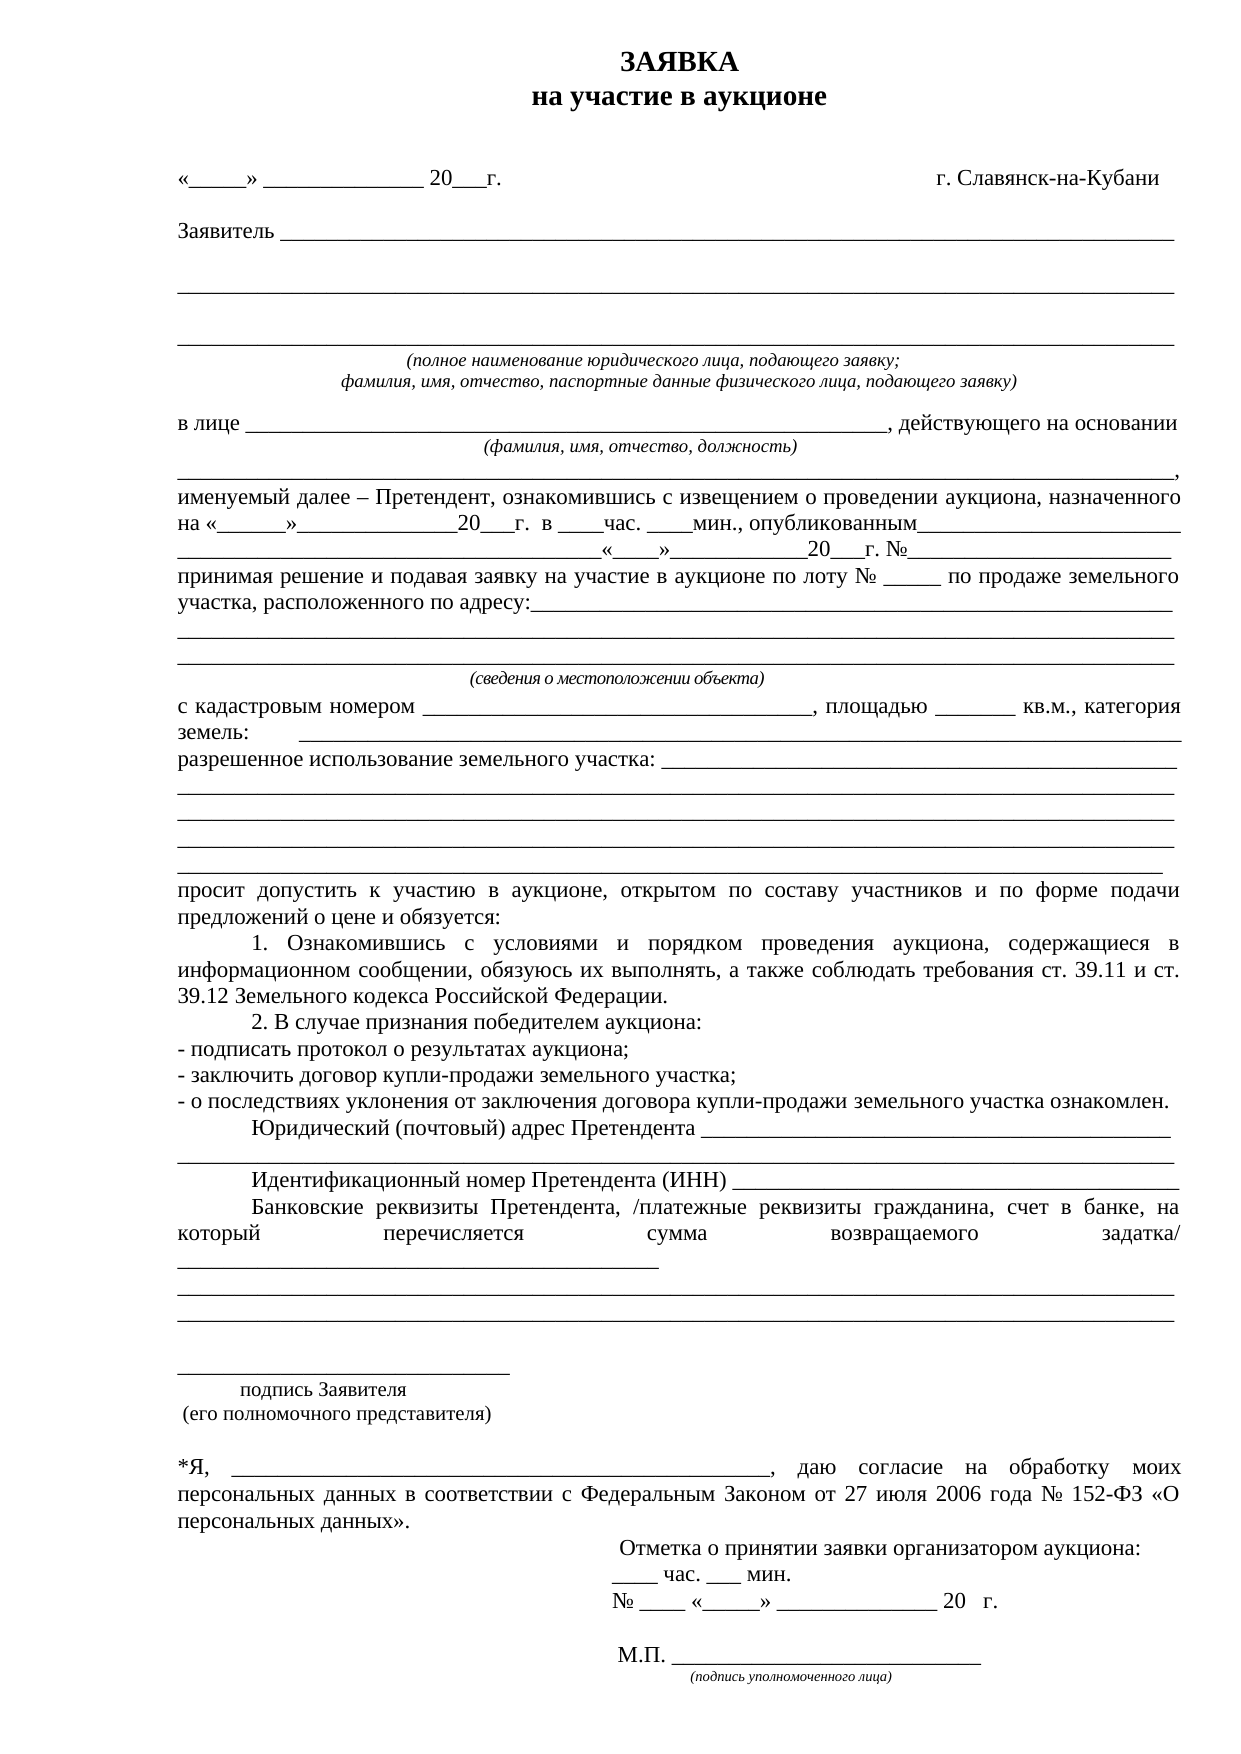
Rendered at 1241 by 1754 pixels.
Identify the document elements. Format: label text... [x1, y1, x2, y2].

text «_____» ______________ 20___г. г. Славянск-на-Кубани [177, 164, 1181, 191]
text фамилия, имя, отчество, паспортные данные физического лица, подающего заявку) [177, 370, 1181, 392]
text 1. Ознакомившись с условиями и порядком проведения аукциона, содержащиеся в информационном сообщении, обязуюсь их выполнять, а также соблюдать требования ст. 39.11 и ст. 39.12 Земельного кодекса Российской Федерации. [177, 929, 1181, 1008]
text - о последствиях уклонения от заключения договора купли-продажи земельного участка ознакомлен. [177, 1087, 1181, 1114]
text _______________________________________________________________________________________ [177, 1272, 1181, 1298]
text (подпись уполномоченного лица) [177, 1668, 1181, 1684]
text в лице ________________________________________________________, действующего на основании [177, 408, 1181, 435]
text - заключить договор купли-продажи земельного участка; [177, 1061, 1181, 1087]
text Юридический (почтовый) адрес Претендента _________________________________________ [177, 1114, 1181, 1140]
text ЗАЯВКА [177, 44, 1181, 78]
text _______________________________________________________________________________________ [177, 797, 1181, 824]
text именуемый далее – Претендент, ознакомившись с извещением о проведении аукциона, назначенного на «______»______________20___г. в ____час. ____мин., опубликованным_______________________ [177, 483, 1181, 536]
text М.П. ___________________________ [177, 1641, 1181, 1668]
text _______________________________________________________________________________________ [177, 1298, 1181, 1324]
text _______________________________________________________________________________________ [177, 269, 1181, 296]
text Заявитель ______________________________________________________________________________ [177, 217, 1181, 243]
text с кадастровым номером __________________________________, площадью _______ кв.м., категория земель: _____________________________________________________________________________ разрешенное использование земельного участка: _____________________________________________ [177, 692, 1181, 771]
text _____________________________________________________________________________________________________________________________________________________________________________ [177, 824, 1181, 877]
text (фамилия, имя, отчество, должность) [177, 435, 1181, 456]
text _______________________________________________________________________________________ [177, 771, 1181, 797]
text (полное наименование юридического лица, подающего заявку; [177, 349, 1181, 370]
text принимая решение и подавая заявку на участие в аукционе по лоту № _____ по продаже земельного участка, расположенного по адресу:________________________________________________________ [177, 562, 1181, 614]
text _______________________________________________________________________________________ [177, 322, 1181, 349]
text - подписать протокол о результатах аукциона; [177, 1035, 1181, 1061]
text Банковские реквизиты Претендента, /платежные реквизиты гражданина, счет в банке, на который перечисляется сумма возвращаемого задатка/ __________________________________________ [177, 1193, 1181, 1272]
text 2. В случае признания победителем аукциона: [177, 1008, 1181, 1035]
text ____ час. ___ мин. [177, 1561, 1181, 1587]
text (его полномочного представителя) [177, 1401, 1181, 1425]
text _______________________________________________________________________________________ [177, 1140, 1181, 1166]
text просит допустить к участию в аукционе, открытом по составу участников и по форме подачи предложений о цене и обязуется: [177, 877, 1181, 929]
text ______________________________________________________________________________________________________________________________________________________________________________ [177, 614, 1181, 667]
text _____________________________ [177, 1351, 1181, 1377]
text *Я, _______________________________________________, даю согласие на обработку моих персональных данных в соответствии с Федеральным Законом от 27 июля 2006 года № 152-ФЗ «О персональных данных». [177, 1453, 1181, 1534]
text _____________________________________«____»____________20___г. №_______________________ [177, 536, 1181, 562]
text Идентификационный номер Претендента (ИНН) _______________________________________ [177, 1166, 1181, 1193]
text Отметка о принятии заявки организатором аукциона: [546, 1534, 1181, 1561]
text № ____ «_____» ______________ 20 г. [177, 1587, 1181, 1613]
text _______________________________________________________________________________________, [177, 456, 1181, 483]
text подпись Заявителя [177, 1377, 1181, 1401]
text на участие в аукционе [177, 78, 1181, 111]
text (сведения о местоположении объекта) [177, 667, 1181, 689]
